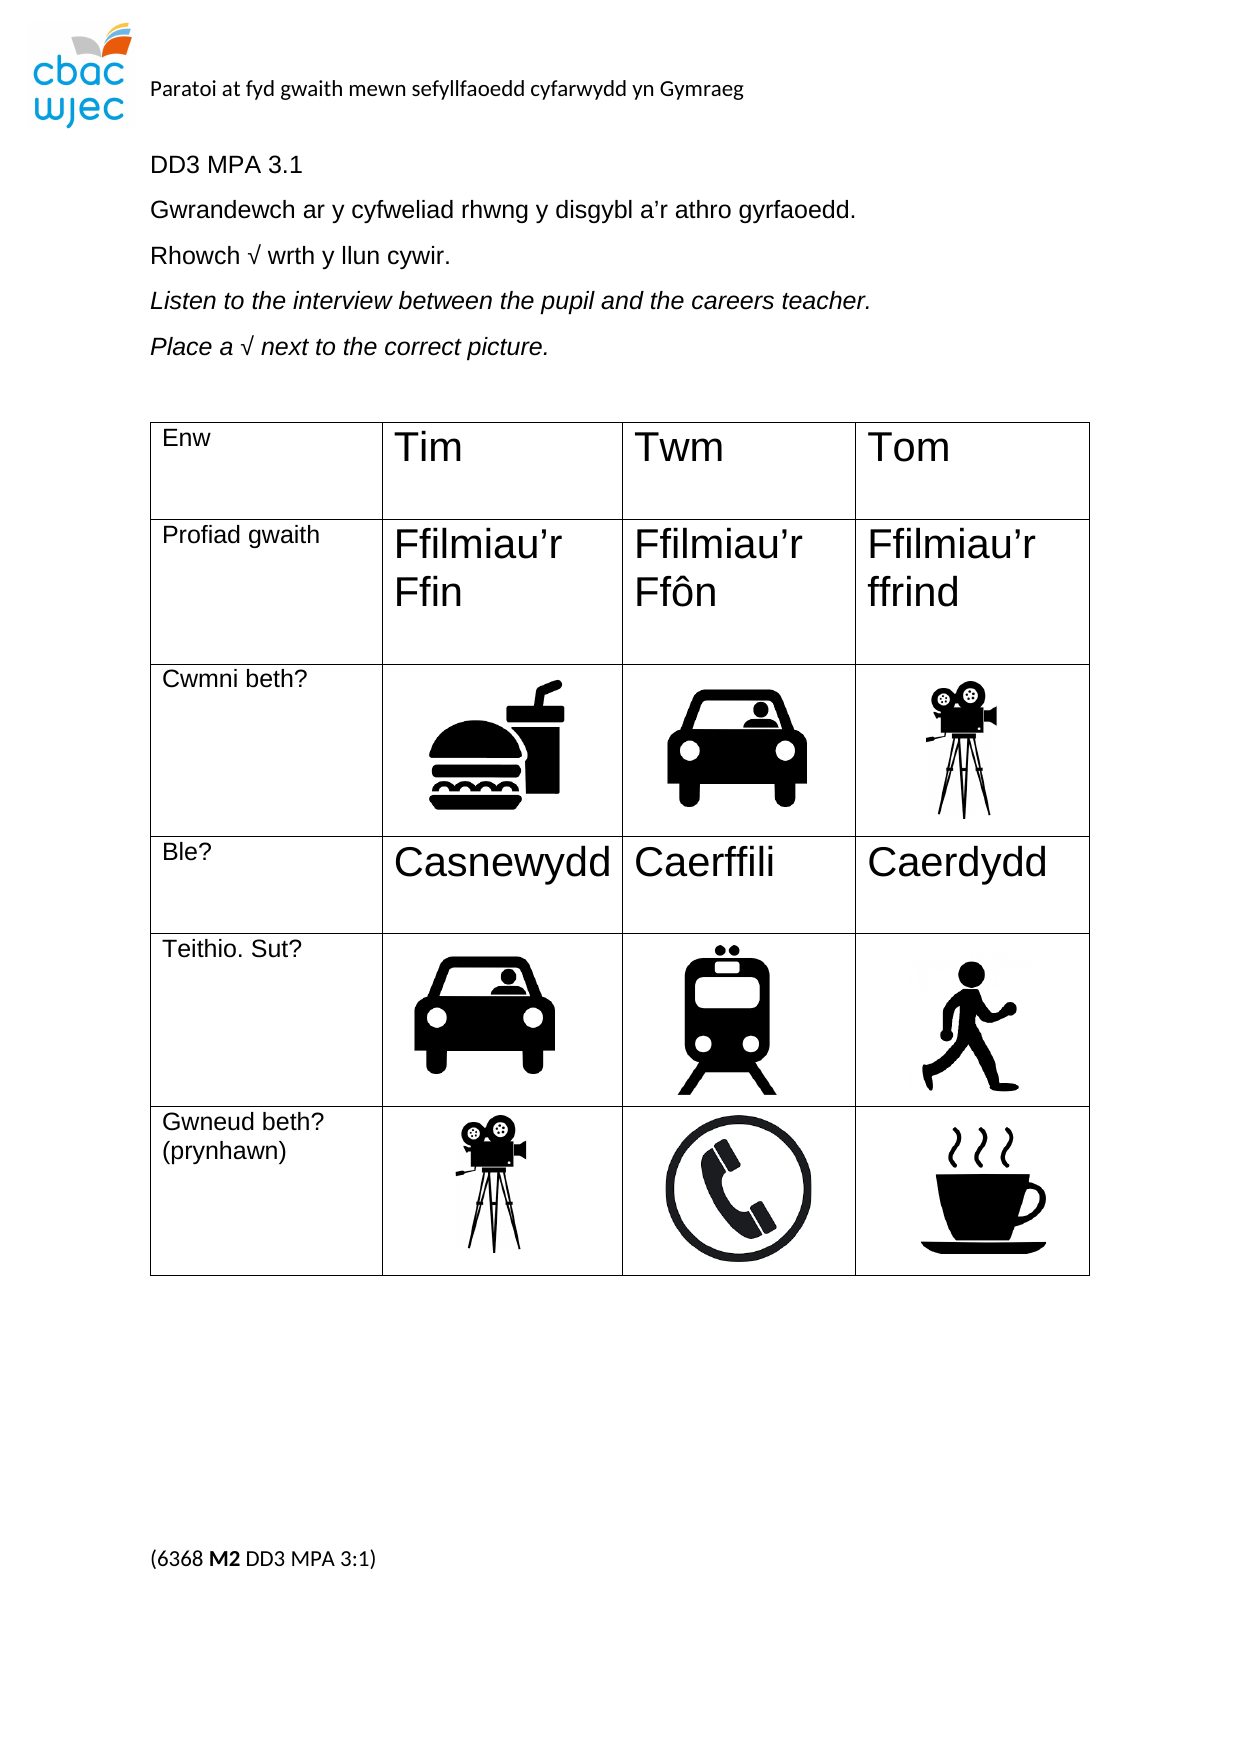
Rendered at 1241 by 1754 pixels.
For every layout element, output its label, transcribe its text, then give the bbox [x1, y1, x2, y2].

table_header Tom [856, 423, 1089, 519]
table_cell Ffilmiau’r Ffin [383, 520, 622, 663]
text Listen to the interview between the pupil and the careers teacher. [150, 286, 1090, 315]
table_cell Ffilmiau’r Ffôn [623, 520, 855, 663]
table_cell Ble? [151, 837, 382, 933]
table_cell Caerdydd [856, 837, 1089, 933]
table_cell [856, 1107, 1089, 1275]
picture [908, 951, 1031, 1103]
table_cell [623, 1107, 855, 1275]
picture [424, 673, 568, 817]
table_cell Cwmni beth? [151, 665, 382, 836]
table_header Twm [623, 423, 855, 519]
table_cell [856, 665, 1089, 836]
text Place a √ next to the correct picture. [150, 332, 1090, 360]
text Gwrandewch ar y cyfweliad rhwng y disgybl a’r athro gyrfaoedd. [150, 195, 1090, 224]
picture [665, 687, 809, 809]
table_cell [856, 934, 1089, 1106]
text DD3 MPA 3.1 [150, 150, 1090, 179]
picture [920, 1127, 1047, 1254]
table_cell Profiad gwaith [151, 520, 382, 663]
picture [926, 681, 997, 819]
table_cell Caerffili [623, 837, 855, 933]
table_cell [623, 934, 855, 1106]
text (6368 M2 DD3 MPA 3:1) [150, 1544, 1090, 1572]
table_cell [383, 934, 622, 1106]
picture [412, 955, 557, 1076]
table_cell [623, 665, 855, 836]
picture [28, 22, 135, 129]
picture [677, 945, 777, 1095]
table_cell Gwneud beth? (prynhawn) [151, 1107, 382, 1275]
table_cell Casnewydd [383, 837, 622, 933]
text Rhowch √ wrth y llun cywir. [150, 241, 1090, 269]
picture [455, 1115, 527, 1253]
table_cell [383, 665, 622, 836]
table_cell Teithio. Sut? [151, 934, 382, 1106]
picture [665, 1115, 812, 1262]
table_header Tim [383, 423, 622, 519]
table_cell Ffilmiau’r ffrind [856, 520, 1089, 663]
table_header Enw [151, 423, 382, 519]
table_cell [383, 1107, 622, 1275]
